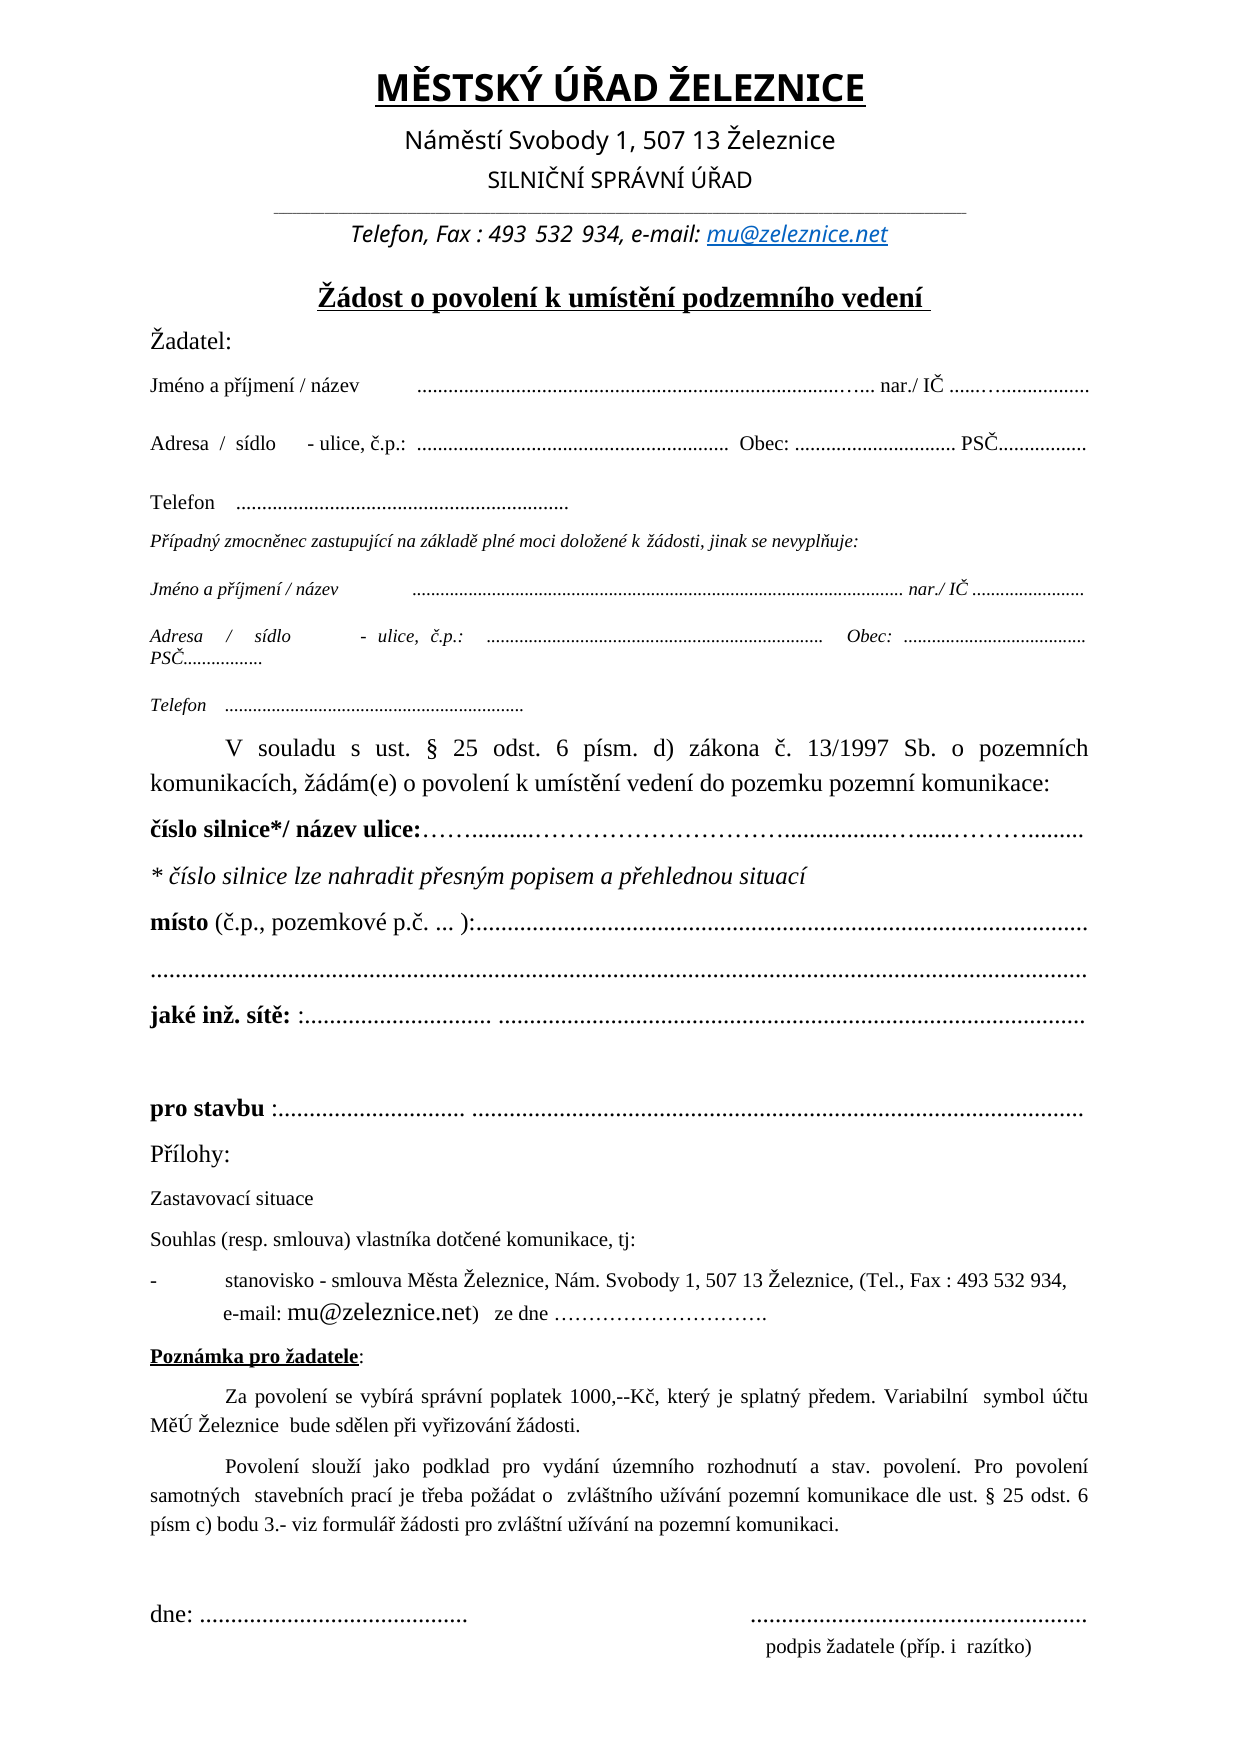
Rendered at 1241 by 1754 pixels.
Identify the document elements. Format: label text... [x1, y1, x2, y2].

text místo (č.p., pozemkové p.č. ... ):.................................................................................................. [150, 907, 1090, 936]
text SILNIČNÍ SPRÁVNÍ ÚŘAD [150, 163, 1090, 195]
text e-mail: mu@zeleznice.net) ze dne …………………………. [150, 1297, 1090, 1325]
text Náměstí Svobody 1, 507 13 Železnice [150, 123, 1090, 157]
subtitle Jméno a příjmení / název .................................................................................…... nar./ IČ ......…................. [150, 372, 1090, 397]
text Povolení slouží jako podklad pro vydání územního rozhodnutí a stav. povolení. Pro povolení samotných stavebních prací je třeba požádat o zvláštního užívání pozemní komunikace dle ust. § 25 odst. 6 písm c) bodu 3.- viz formulář žádosti pro zvláštní užívání na pozemní komunikaci. [150, 1454, 1090, 1536]
text V souladu s ust. § 25 odst. 6 písm. d) zákona č. 13/1997 Sb. o pozemních komunikacích, žádám(e) o povolení k umístění vedení do pozemku pozemní komunikace: [150, 733, 1090, 797]
text číslo silnice*/ název ulice:……..........………………………….................…......………......... [150, 814, 1090, 843]
subtitle MĚSTSKÝ ÚŘAD ŽELEZNICE [150, 61, 1090, 112]
text ______________________________________________________________________________________________________________________________________________________ [150, 201, 1090, 215]
subtitle Případný zmocněnec zastupující na základě plné moci doložené k žádosti, jinak se nevyplňuje: [150, 530, 1090, 552]
text podpis žadatele (příp. i razítko) [150, 1633, 1090, 1658]
subtitle Adresa / sídlo - ulice, č.p.: ........................................................................ Obec: ....................................... PSČ................. [150, 625, 1090, 668]
text dne: ........................................... ...................................................... [150, 1599, 1090, 1628]
text Zastavovací situace [150, 1186, 1090, 1210]
text Přílohy: [150, 1139, 1090, 1168]
text * číslo silnice lze nahradit přesným popisem a přehlednou situací [150, 861, 1090, 889]
subtitle Adresa / sídlo - ulice, č.p.: ............................................................ Obec: ............................... PSČ................. [150, 431, 1090, 455]
text Za povolení se vybírá správní poplatek 1000,--Kč, který je splatný předem. Variabilní symbol účtu MěÚ Železnice bude sdělen při vyřizování žádosti. [150, 1384, 1090, 1437]
text Telefon ................................................................ [150, 694, 1090, 716]
list stanovisko - smlouva Města Železnice, Nám. Svobody 1, 507 13 Železnice, (Tel., Fax : 493 532 934, [150, 1268, 1090, 1292]
text Poznámka pro žadatele: [150, 1343, 1090, 1368]
text pro stavbu :.............................. .................................................................................................. [150, 1093, 1090, 1122]
text Telefon, Fax : 493 532 934, e-mail: mu@zeleznice.net [150, 218, 1090, 249]
text ...................................................................................................................................................... [150, 954, 1090, 982]
text Souhlas (resp. smlouva) vlastníka dotčené komunikace, tj: [150, 1227, 1090, 1251]
text Žádost o povolení k umístění podzemního vedení [150, 281, 1090, 314]
text Telefon ................................................................ [150, 489, 1090, 514]
text jaké inž. sítě: :.............................. .............................................................................................. [150, 1000, 1090, 1029]
text Žadatel: [150, 326, 1090, 355]
subtitle Jméno a příjmení / název ......................................................................................................... nar./ IČ ........................ [150, 578, 1090, 599]
